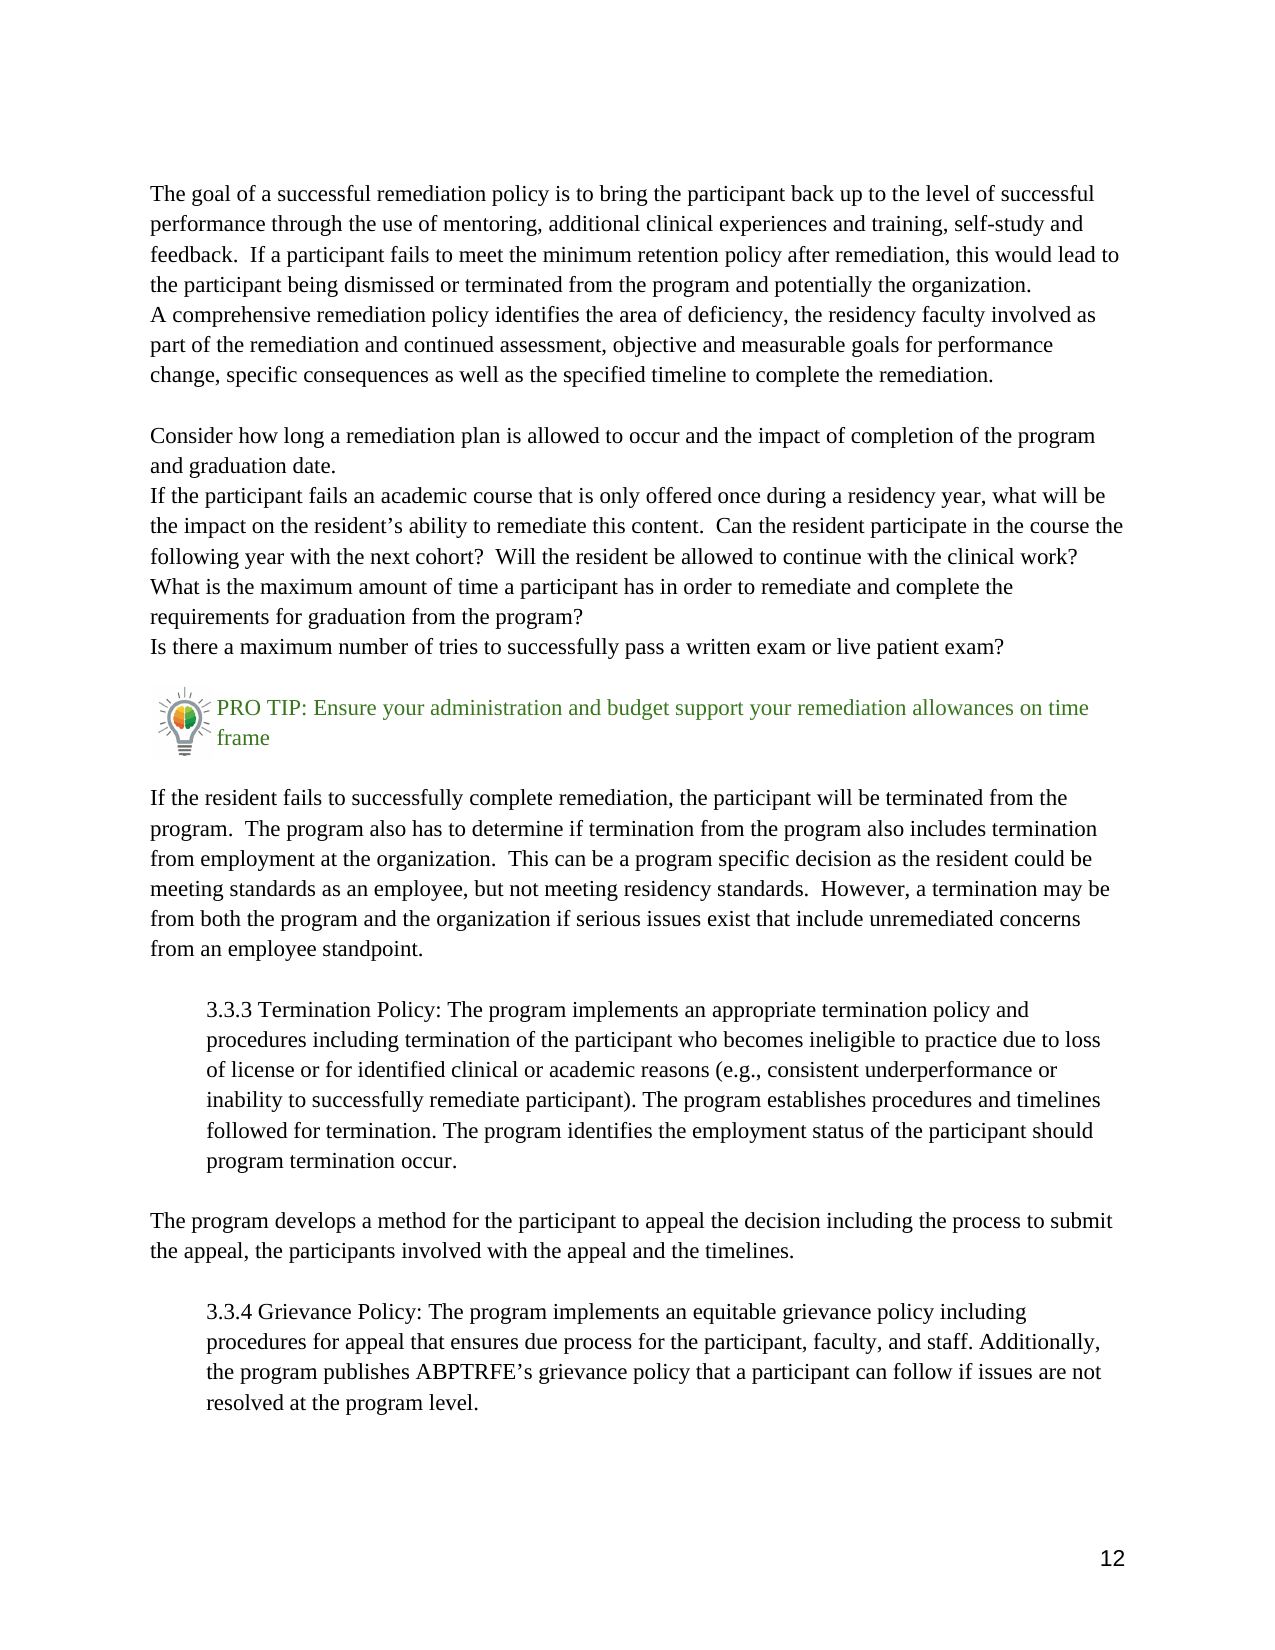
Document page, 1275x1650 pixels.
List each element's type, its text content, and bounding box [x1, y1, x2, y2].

text The program develops a method for the participant to appeal the decision including the process to submit the appeal, the participants involved with the appeal and the timelines. [150, 1207, 1125, 1264]
text The goal of a successful remediation policy is to bring the participant back up to the level of successful performance through the use of mentoring, additional clinical experiences and training, self-study and feedback. If a participant fails to meet the minimum retention policy after remediation, this would lead to the participant being dismissed or terminated from the program and potentially the organization. [150, 180, 1125, 297]
text If the resident fails to successfully complete remediation, the participant will be terminated from the program. The program also has to determine if termination from the program also includes termination from employment at the organization. This can be a program specific decision as the resident could be meeting standards as an employee, but not meeting residency standards. However, a termination may be from both the program and the organization if serious issues exist that include unremediated concerns from an employee standpoint. [150, 784, 1125, 962]
text A comprehensive remediation policy identifies the area of deficiency, the residency faculty involved as part of the remediation and continued assessment, objective and measurable goals for performance change, specific consequences as well as the specified timeline to complete the remediation. [150, 301, 1125, 388]
text Consider how long a remediation plan is allowed to occur and the impact of completion of the program and graduation date. [150, 422, 1125, 478]
text PRO TIP: Ensure your administration and budget support your remediation allowances on time frame [214, 694, 1125, 750]
text 3.3.3 Termination Policy: The program implements an appropriate termination policy and procedures including termination of the participant who becomes ineligible to practice due to loss of license or for identified clinical or academic reasons (e.g., consistent underperformance or inability to successfully remediate participant). The program establishes procedures and timelines followed for termination. The program identifies the employment status of the participant should program termination occur. [206, 996, 1125, 1173]
text Is there a maximum number of tries to successfully pass a written exam or live patient exam? [150, 633, 1125, 660]
text 3.3.4 Grievance Policy: The program implements an equitable grievance policy including procedures for appeal that ensures due process for the participant, faculty, and staff. Additionally, the program publishes ABPTRFE’s grievance policy that a participant can follow if issues are not resolved at the program level. [206, 1298, 1125, 1415]
text What is the maximum amount of time a participant has in order to remediate and complete the requirements for graduation from the program? [150, 573, 1125, 629]
text If the participant fails an academic course that is only offered once during a residency year, what will be the impact on the resident’s ability to remediate this content. Can the resident participate in the course the following year with the next cohort? Will the resident be allowed to continue with the clinical work? [150, 482, 1125, 569]
picture [150, 685, 214, 761]
